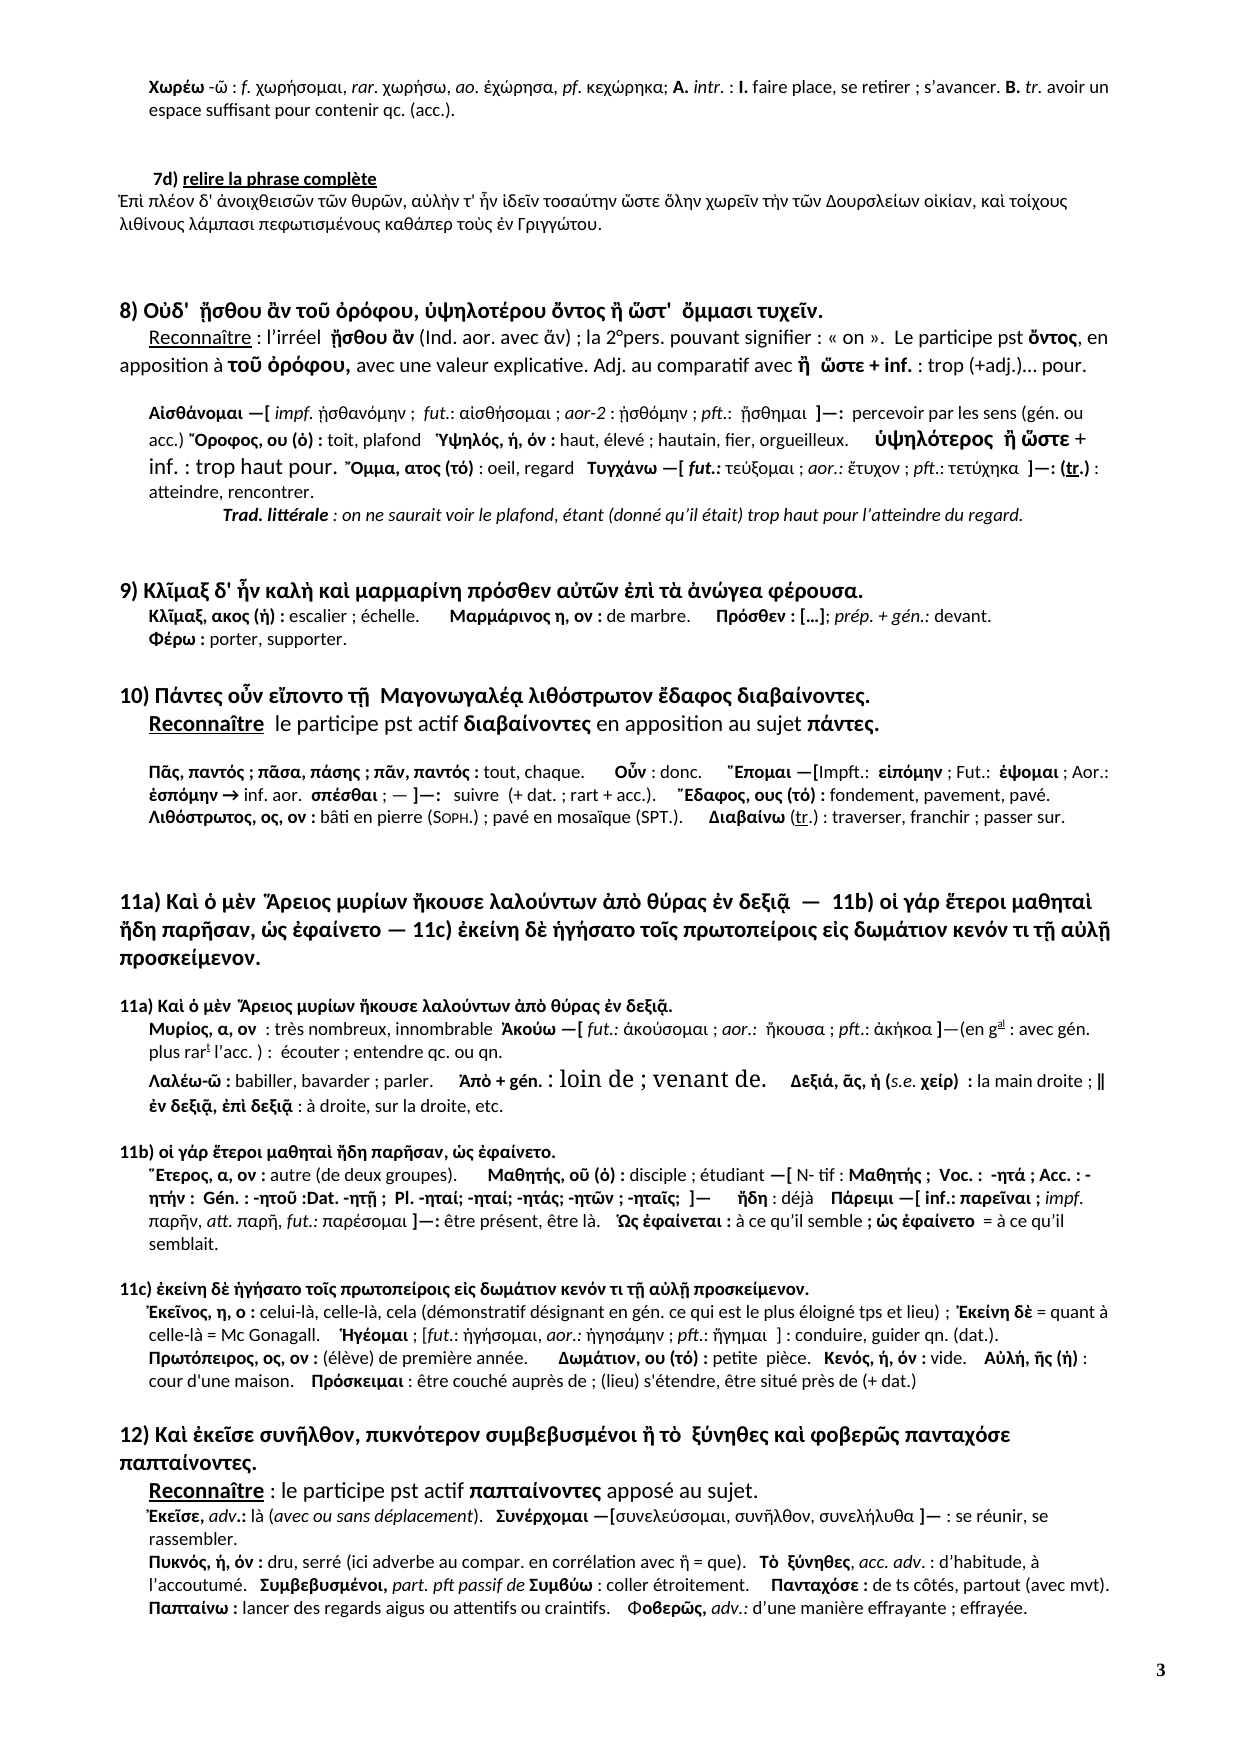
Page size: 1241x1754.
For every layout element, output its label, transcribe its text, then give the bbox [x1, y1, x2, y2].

text πρωτόπειρος, ος, ον : (élève) de première année. δωμάτιον, ου (τό) : petite pièce. Κενός, ή, όν : vide. Αὐλή, ῆς (ἡ) : cour d'une maison. Πρόσκειμαι : être couché auprès de ; (lieu) s'étendre, être situé près de (+ dat.) [149, 1346, 1123, 1392]
text Φέρω : porter, supporter. [149, 627, 1123, 650]
text 11a) Καὶ ὁ μὲν Ἅρειος μυρίων ἤκουσε λαλούντων ἀπὸ θύρας ἐν δεξιᾷ — 11b) οἱ γάρ ἕτεροι μαθηταὶ ἤδη παρῆσαν, ὡς ἐφαίνετο — 11c) ἐκείνη δὲ ἡγήσατο τοῖς πρωτοπείροις εἰς δωμάτιον κενόν τι τῇ αὐλῇ προσκείμενον. [119, 887, 1123, 971]
text 7d) relire la phrase complète [119, 167, 1123, 189]
text Ἕτερος, α, ον : autre (de deux groupes). Μαθητής, οῦ (ὁ) : disciple ; étudiant —[ N- tif : Μαθητής ; Voc. : -ητά ; Acc. : -ητήν : Gén. : -ητοῦ :Dat. -ητῇ ; Pl. -ηταί; -ηταί; -ητάς; -ητῶν ; -ηταῖς; ]— ἤδη : déjà πάρειμι —[ inf.: παρεῖναι ; impf. παρῆν, att. παρῆ, fut.: παρέσομαι ]—: être présent, être là. Ὡς ἐφαίνεται : à ce qu’il semble ; ὡς ἐφαίνετο = à ce qu’il semblait. [149, 1163, 1123, 1254]
text 9) Κλῖμαξ δ' ἦν καλὴ καὶ μαρμαρίνη πρόσθεν αὐτῶν ἐπὶ τὰ ἀνώγεα φέρουσα. [119, 577, 1123, 604]
text Ἐκεῖνος, η, ο : celui-là, celle-là, cela (démonstratif désignant en gén. ce qui est le plus éloigné tps et lieu) ; Ἐκείνη δὲ = quant à celle-là = Mc Gonagall. Ἡγέομαι ; [fut.: ἡγήσομαι, aor.: ἠγησάμην ; pft.: ἥγημαι ] : conduire, guider qn. (dat.). [149, 1300, 1123, 1346]
text 11a) Καὶ ὁ μὲν Ἅρειος μυρίων ἤκουσε λαλούντων ἀπὸ θύρας ἐν δεξιᾷ. [119, 994, 1123, 1017]
text Reconnaître le participe pst actif διαβαίνοντες en apposition au sujet πάντες. [119, 709, 1123, 737]
text 11c) ἐκείνη δὲ ἡγήσατο τοῖς πρωτοπείροις εἰς δωμάτιον κενόν τι τῇ αὐλῇ προσκείμενον. [119, 1277, 1123, 1300]
text Reconnaître : le participe pst actif παπταίνοντες apposé au sujet. [119, 1476, 1123, 1504]
text Ἐκεῖσε, adv.: là (avec ou sans déplacement). Συνέρχομαι —[συνελεύσομαι, συνῆλθον, συνελήλυθα ]— : se réunir, se rassembler. [149, 1504, 1123, 1550]
text χωρέω -ῶ : f. χωρήσομαι, rar. χωρήσω, ao. ἐχώρησα, pf. κεχώρηκα; A. intr. : I. faire place, se retirer ; s’avancer. B. tr. avoir un espace suffisant pour contenir qc. (acc.). [149, 75, 1123, 121]
text Ἐπὶ πλέον δ' ἀνοιχθεισῶν τῶν θυρῶν, αὐλὴν τ' ἦν ἰδεῖν τοσαύτην ὥστε ὅλην χωρεῖν τὴν τῶν Δουρσλείων οἰκίαν, καὶ τοίχους λιθίνους λάμπασι πεφωτισμένους καθάπερ τοὺς ἐν Γριγγώτου. [119, 189, 1123, 235]
text Μυρίος, α, ον : très nombreux, innombrable Ἀκούω —[ fut.: ἀκούσομαι ; aor.: ἤκουσα ; pft.: ἀκήκοα ]—(en gal : avec gén. plus rart l’acc. ) : écouter ; entendre qc. ou qn. [149, 1017, 1123, 1063]
text Πυκνός, ή, όν : dru, serré (ici adverbe au compar. en corrélation avec ἢ = que). τὸ ξύνηθες, acc. adv. : d’habitude, à l’accoutumé. συμβεβυσμένοι, part. pft passif de Συμϐύω : coller étroitement. Πανταχόσε : de ts côtés, partout (avec mvt). Παπταίνω : lancer des regards aigus ou attentifs ou craintifs. Φοϐερῶς, adv.: d’une manière effrayante ; effrayée. [149, 1550, 1123, 1619]
text Κλῖμαξ, ακος (ἡ) : escalier ; échelle. μαρμάρινος η, ον : de marbre. Πρόσθεν : […]; prép. + gén.: devant. [149, 604, 1123, 627]
text Πᾶς, παντός ; πᾶσα, πάσης ; πᾶν, παντός : tout, chaque. οὖν : donc. Ἕπομαι —[Impft.: εἱπόμην ; Fut.: ἑψομαι ; Aor.: ἑσπόμην → inf. aor. σπέσθαι ; — ]—: suivre (+ dat. ; rart + acc.). Ἔδαφος, ους (τό) : fondement, pavement, pavé. Λιθόστρωτος, ος, ον : bâti en pierre (Soph.) ; pavé en mosaïque (SPT.). Διαβαίνω (tr.) : traverser, franchir ; passer sur. [149, 760, 1123, 829]
text Trad. littérale : on ne saurait voir le plafond, étant (donné qu’il était) trop haut pour l’atteindre du regard. [149, 503, 1123, 526]
text 10) πάντες οὖν εἴποντο τῇ Μαγονωγαλέᾳ λιθόστρωτον ἔδαφος διαβαίνοντες. [119, 681, 1123, 709]
text 12) καὶ ἐκεῖσε συνῆλθον, πυκνότερον συμβεβυσμένοι ἢ τὸ ξύνηθες καὶ φοβερῶς πανταχόσε παπταίνοντες. [119, 1420, 1123, 1476]
text Αἰσθάνομαι —[ impf. ᾐσθανόμην ; fut.: αἰσθήσομαι ; aor-2 : ᾐσθόμην ; pft.: ᾔσθημαι ]—: percevoir par les sens (gén. ou acc.) Ὄροφος, ου (ὁ) : toit, plafond Ὑψηλός, ή, όν : haut, élevé ; hautain, fier, orgueilleux. ὑψηλότερος ἢ ὥστε + inf. : trop haut pour. Ὄμμα, ατος (τό) : oeil, regard Τυγχάνω —[ fut.: τεύξομαι ; aor.: ἔτυχον ; pft.: τετύχηκα ]—: (tr.) : atteindre, rencontrer. [149, 401, 1123, 503]
text Λαλέω-ῶ : babiller, bavarder ; parler. Ἀπὸ + gén. : loin de ; venant de. Δεξιά, ᾶς, ἡ (s.e. χείρ) : la main droite ; ‖ ἐν δεξιᾷ, ἐπὶ δεξιᾷ : à droite, sur la droite, etc. [149, 1063, 1123, 1117]
text Reconnaître : l’irréel ᾔσθου ἂν (Ind. aor. avec ἄν) ; la 2°pers. pouvant signifier : « on ». Le participe pst ὄντος, en apposition à τοῦ ὀρόφου, avec une valeur explicative. Adj. au comparatif avec ἢ ὥστε + inf. : trop (+adj.)… pour. [119, 324, 1123, 378]
text 11b) οἱ γάρ ἕτεροι μαθηταὶ ἤδη παρῆσαν, ὡς ἐφαίνετο. [119, 1140, 1123, 1163]
text 8) Οὐδ' ᾔσθου ἂν τοῦ ὀρόφου, ὑψηλοτέρου ὄντος ἢ ὥστ' ὄμμασι τυχεῖν. [119, 296, 1123, 324]
